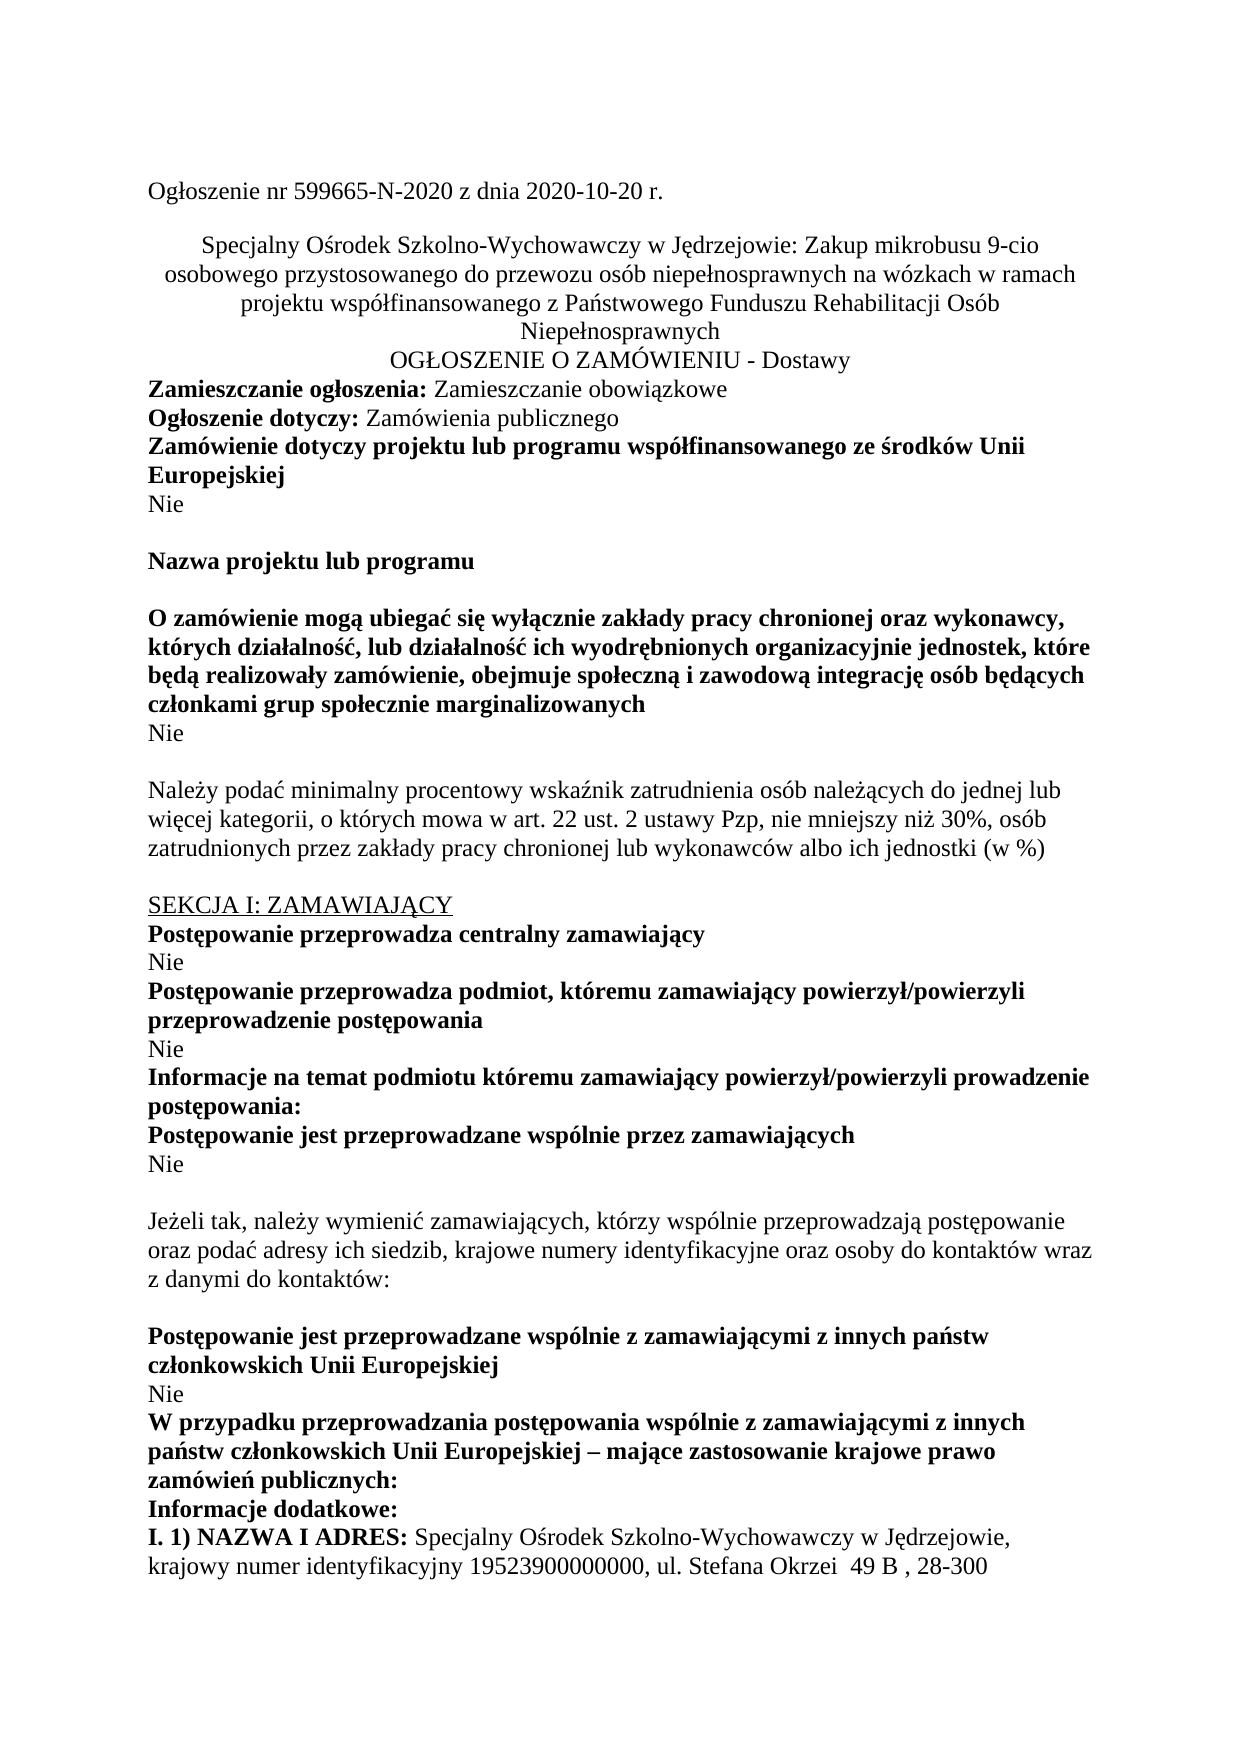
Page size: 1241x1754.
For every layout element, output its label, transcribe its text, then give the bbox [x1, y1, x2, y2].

text SEKCJA I: ZAMAWIAJĄCY [148, 890, 1093, 919]
text Nie [148, 1034, 1093, 1062]
text Postępowanie przeprowadza podmiot, któremu zamawiający powierzył/powierzyli przeprowadzenie postępowania [148, 976, 1093, 1034]
text Postępowanie przeprowadza centralny zamawiający [148, 919, 1093, 947]
text O zamówienie mogą ubiegać się wyłącznie zakłady pracy chronionej oraz wykonawcy, których działalność, lub działalność ich wyodrębnionych organizacyjnie jednostek, które będą realizowały zamówienie, obejmuje społeczną i zawodową integrację osób będących członkami grup społecznie marginalizowanych [148, 603, 1093, 718]
text Zamieszczanie ogłoszenia: Zamieszczanie obowiązkowe [148, 374, 1093, 403]
text Nie [148, 718, 1093, 747]
text Ogłoszenie nr 599665-N-2020 z dnia 2020-10-20 r. [148, 148, 1093, 205]
text W przypadku przeprowadzania postępowania wspólnie z zamawiającymi z innych państw członkowskich Unii Europejskiej – mające zastosowanie krajowe prawo zamówień publicznych: Informacje dodatkowe: [148, 1407, 1093, 1522]
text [148, 1522, 1093, 1580]
text Nie [148, 947, 1093, 976]
text Jeżeli tak, należy wymienić zamawiających, którzy wspólnie przeprowadzają postępowanie oraz podać adresy ich siedzib, krajowe numery identyfikacyjne oraz osoby do kontaktów wraz z danymi do kontaktów: Postępowanie jest przeprowadzane wspólnie z zamawiającymi z innych państw członkowskich Unii Europejskiej [148, 1177, 1093, 1379]
text Nie [148, 1149, 1093, 1177]
text Zamówienie dotyczy projektu lub programu współfinansowanego ze środków Unii Europejskiej [148, 431, 1093, 489]
text Nazwa projektu lub programu [148, 518, 1093, 603]
text Należy podać minimalny procentowy wskaźnik zatrudnienia osób należących do jednej lub więcej kategorii, o których mowa w art. 22 ust. 2 ustawy Pzp, nie mniejszy niż 30%, osób zatrudnionych przez zakłady pracy chronionej lub wykonawców albo ich jednostki (w %) [148, 747, 1093, 890]
text Nie [148, 1379, 1093, 1407]
text Specjalny Ośrodek Szkolno-Wychowawczy w Jędrzejowie: Zakup mikrobusu 9-cio osobowego przystosowanego do przewozu osób niepełnosprawnych na wózkach w ramach projektu współfinansowanego z Państwowego Funduszu Rehabilitacji Osób Niepełnosprawnych OGŁOSZENIE O ZAMÓWIENIU - Dostawy [148, 230, 1093, 374]
text Informacje na temat podmiotu któremu zamawiający powierzył/powierzyli prowadzenie postępowania: Postępowanie jest przeprowadzane wspólnie przez zamawiających [148, 1062, 1093, 1149]
text Nie [148, 489, 1093, 518]
text Ogłoszenie dotyczy: Zamówienia publicznego [148, 403, 1093, 431]
